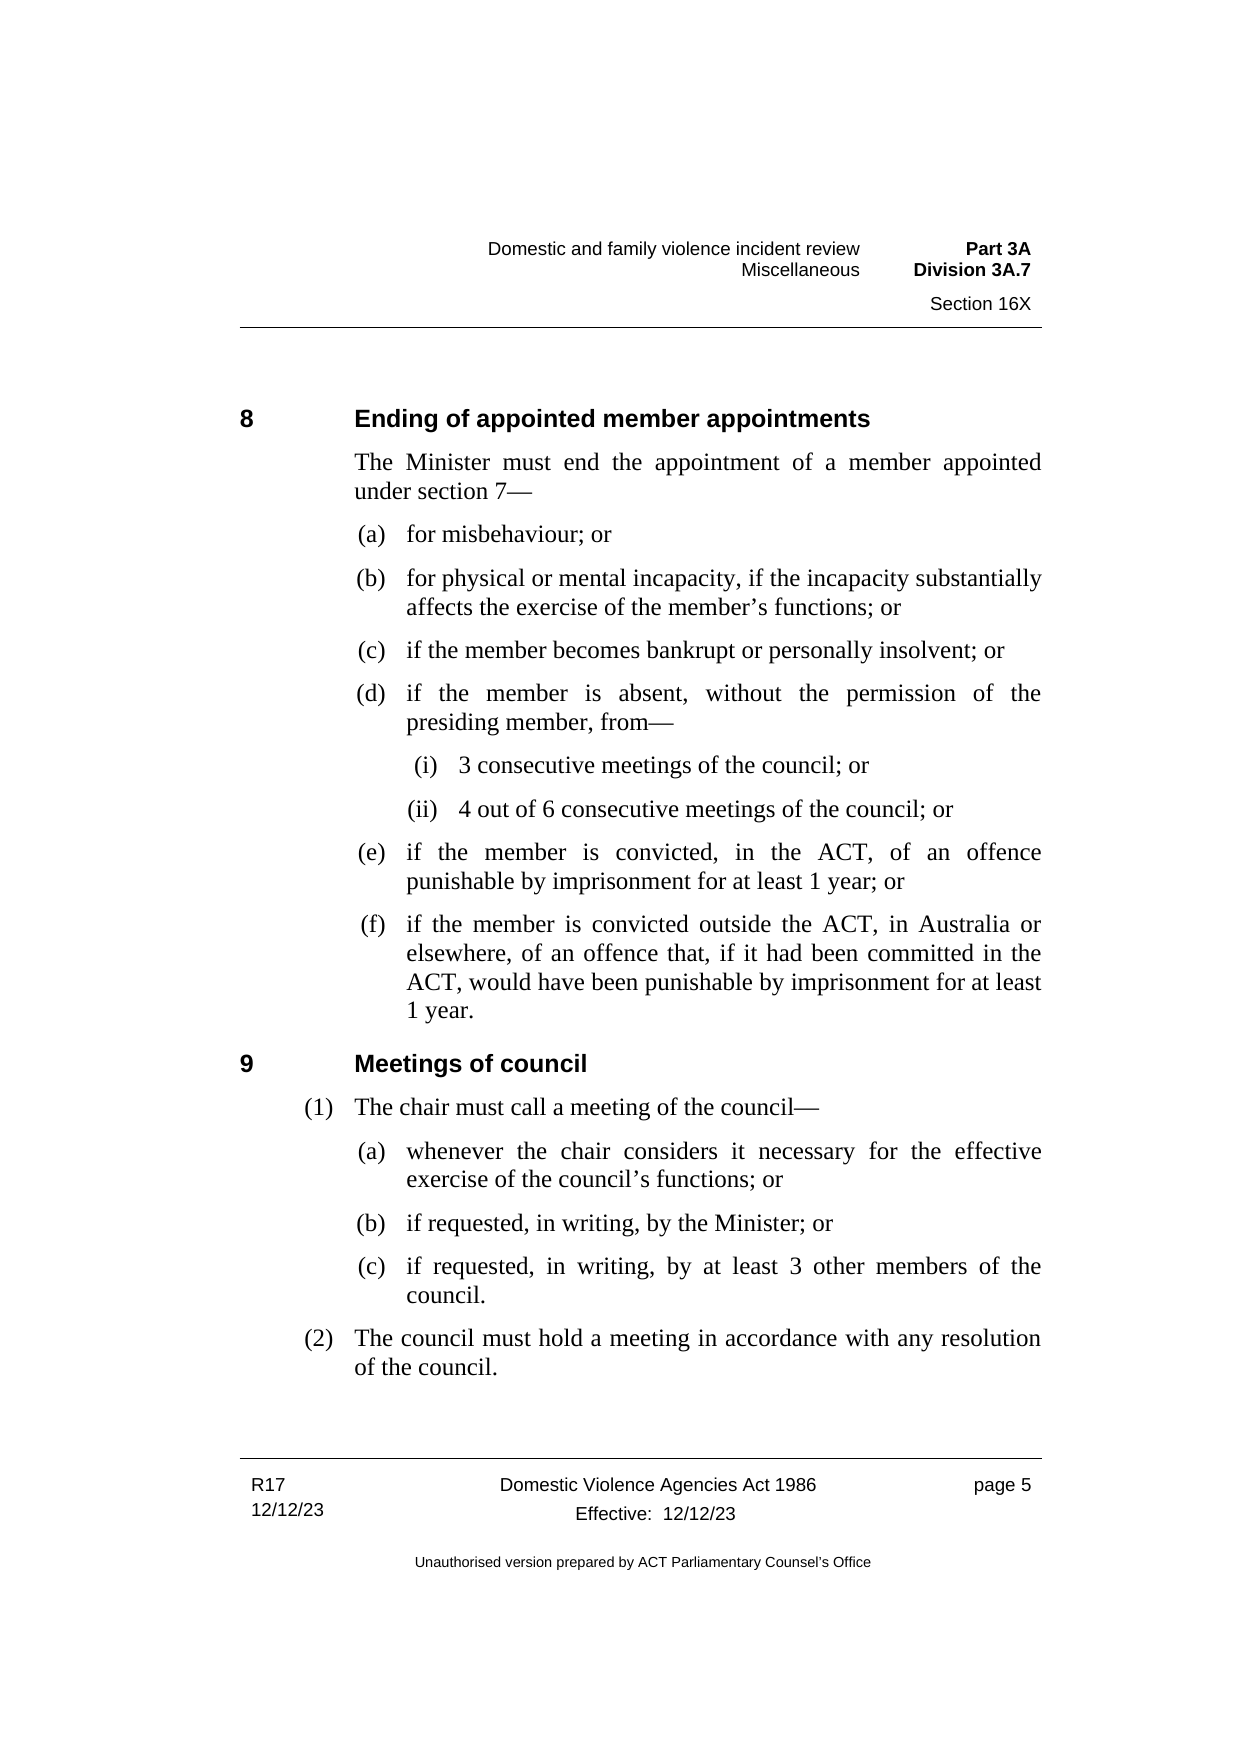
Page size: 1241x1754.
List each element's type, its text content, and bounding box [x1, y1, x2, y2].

text (d) if the member is absent, without the permission of the presiding member, from— [239, 678, 1042, 736]
text (f) if the member is convicted outside the ACT, in Australia or elsewhere, of an offence that, if it had been committed in the ACT, would have been punishable by imprisonment for at least 1 year. [239, 909, 1042, 1024]
text (b) for physical or mental incapacity, if the incapacity substantially affects the exercise of the member’s functions; or [239, 563, 1042, 620]
text (c) if requested, in writing, by at least 3 other members of the council. [239, 1251, 1042, 1309]
text (2) The council must hold a meeting in accordance with any resolution of the council. [239, 1323, 1042, 1381]
text The Minister must end the appointment of a member appointed under section 7— [354, 447, 1042, 505]
text (1) The chair must call a meeting of the council— [239, 1092, 1042, 1121]
text (i) 3 consecutive meetings of the council; or [239, 750, 1042, 779]
text (b) if requested, in writing, by the Minister; or [239, 1208, 1042, 1237]
text (c) if the member becomes bankrupt or personally insolvent; or [239, 635, 1042, 664]
text (a) whenever the chair considers it necessary for the effective exercise of the council’s functions; or [239, 1136, 1042, 1193]
text 9 Meetings of council [239, 1049, 1042, 1078]
text (a) for misbehaviour; or [239, 519, 1042, 548]
text (e) if the member is convicted, in the ACT, of an offence punishable by imprisonment for at least 1 year; or [239, 837, 1042, 894]
text 8 Ending of appointed member appointments [239, 404, 1042, 433]
text (ii) 4 out of 6 consecutive meetings of the council; or [239, 794, 1042, 822]
